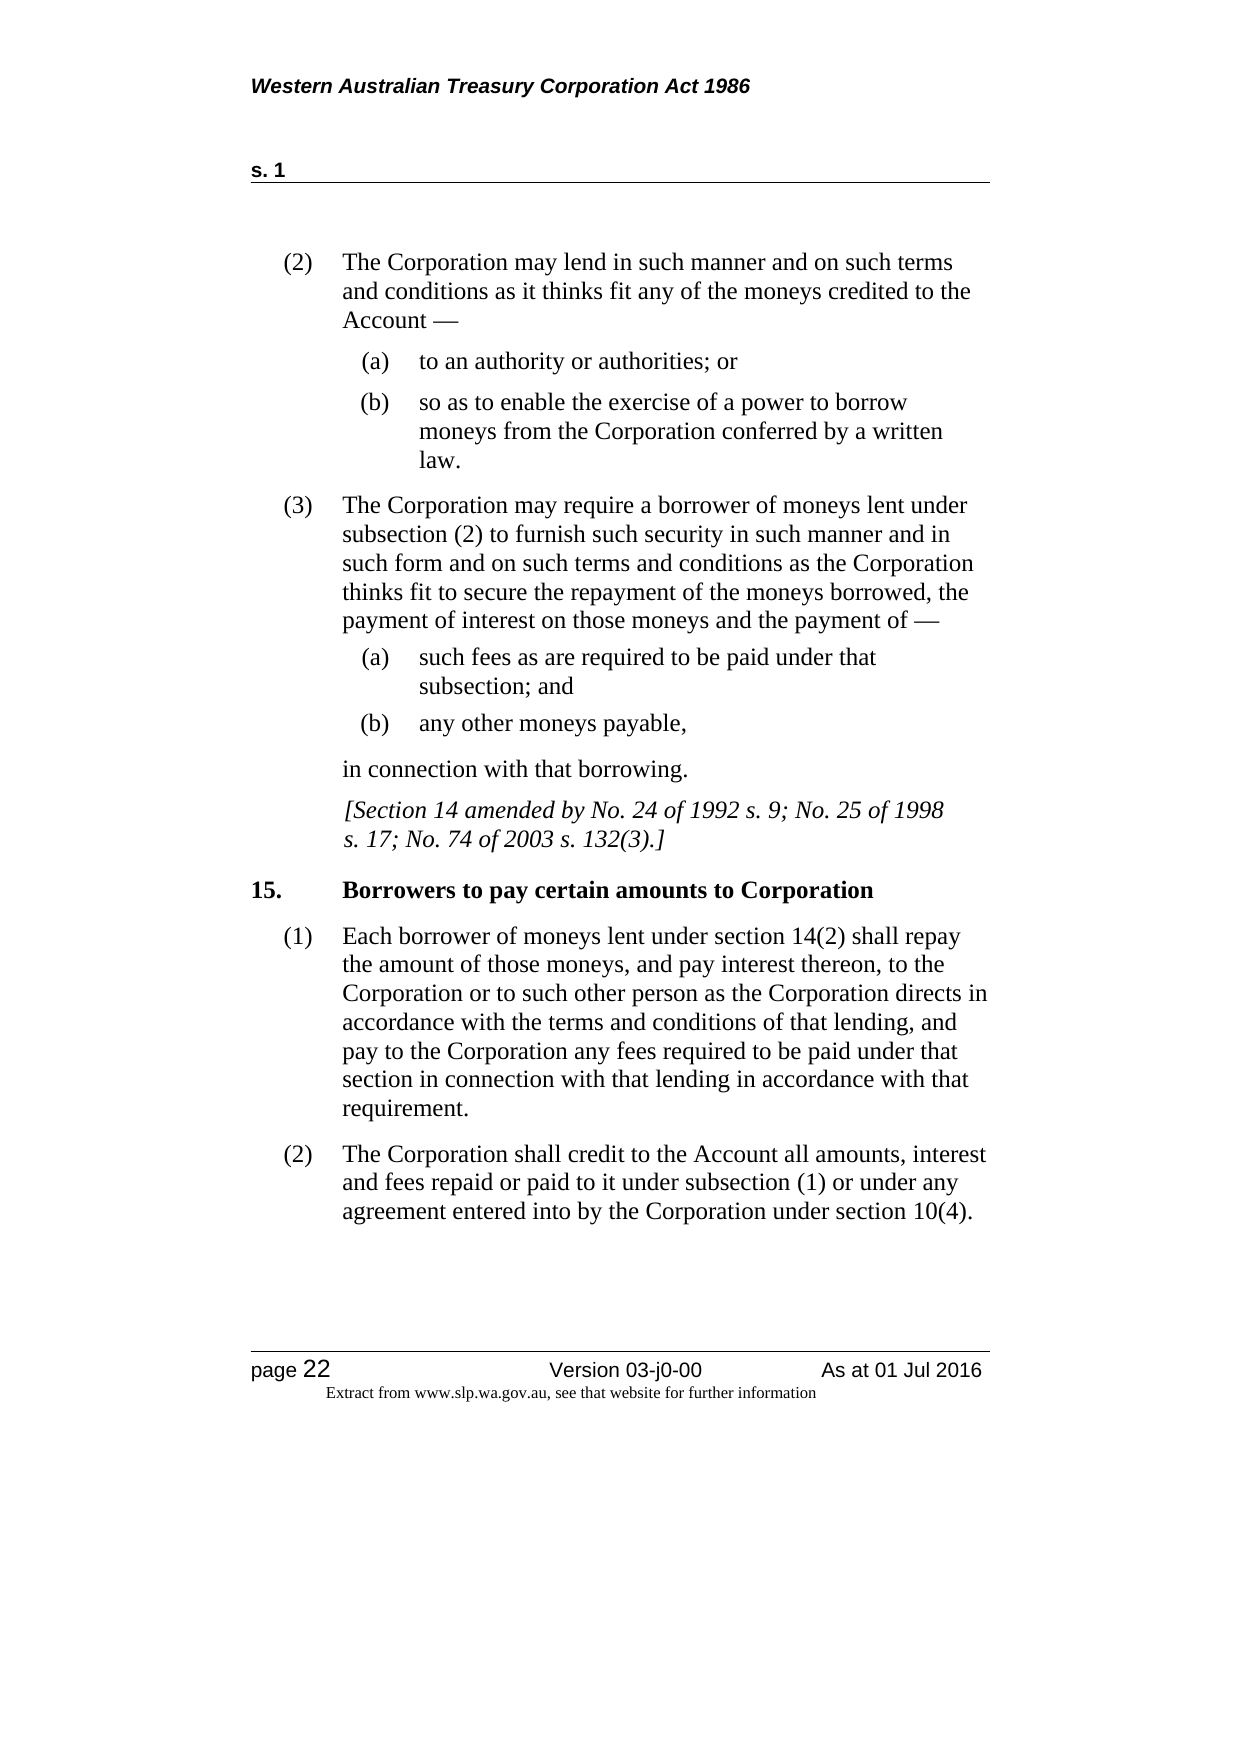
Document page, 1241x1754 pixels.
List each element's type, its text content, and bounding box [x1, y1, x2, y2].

subtitle 15. Borrowers to pay certain amounts to Corporation [251, 875, 990, 904]
text [Section 14 amended by No. 24 of 1992 s. 9; No. 25 of 1998 s. 17; No. 74 of 2003 s. 132(3).] [251, 795, 990, 852]
text in connection with that borrowing. [251, 754, 990, 782]
text (3) The Corporation may require a borrower of moneys lent under subsection (2) to furnish such security in such manner and in such form and on such terms and conditions as the Corporation thinks fit to secure the repayment of the moneys borrowed, the payment of interest on those moneys and the payment of — [251, 490, 990, 634]
text (2) The Corporation may lend in such manner and on such terms and conditions as it thinks fit any of the moneys credited to the Account — [251, 247, 990, 334]
text (a) such fees as are required to be paid under that subsection; and [251, 642, 990, 700]
text (b) so as to enable the exercise of a power to borrow moneys from the Corporation conferred by a written law. [251, 387, 990, 474]
text (2) The Corporation shall credit to the Account all amounts, interest and fees repaid or paid to it under subsection (1) or under any agreement entered into by the Corporation under section 10(4). [251, 1139, 990, 1225]
text (a) to an authority or authorities; or [251, 346, 990, 375]
text (1) Each borrower of moneys lent under section 14(2) shall repay the amount of those moneys, and pay interest thereon, to the Corporation or to such other person as the Corporation directs in accordance with the terms and conditions of that lending, and pay to the Corporation any fees required to be paid under that section in connection with that lending in accordance with that requirement. [251, 921, 990, 1122]
text (b) any other moneys payable, [251, 708, 990, 737]
